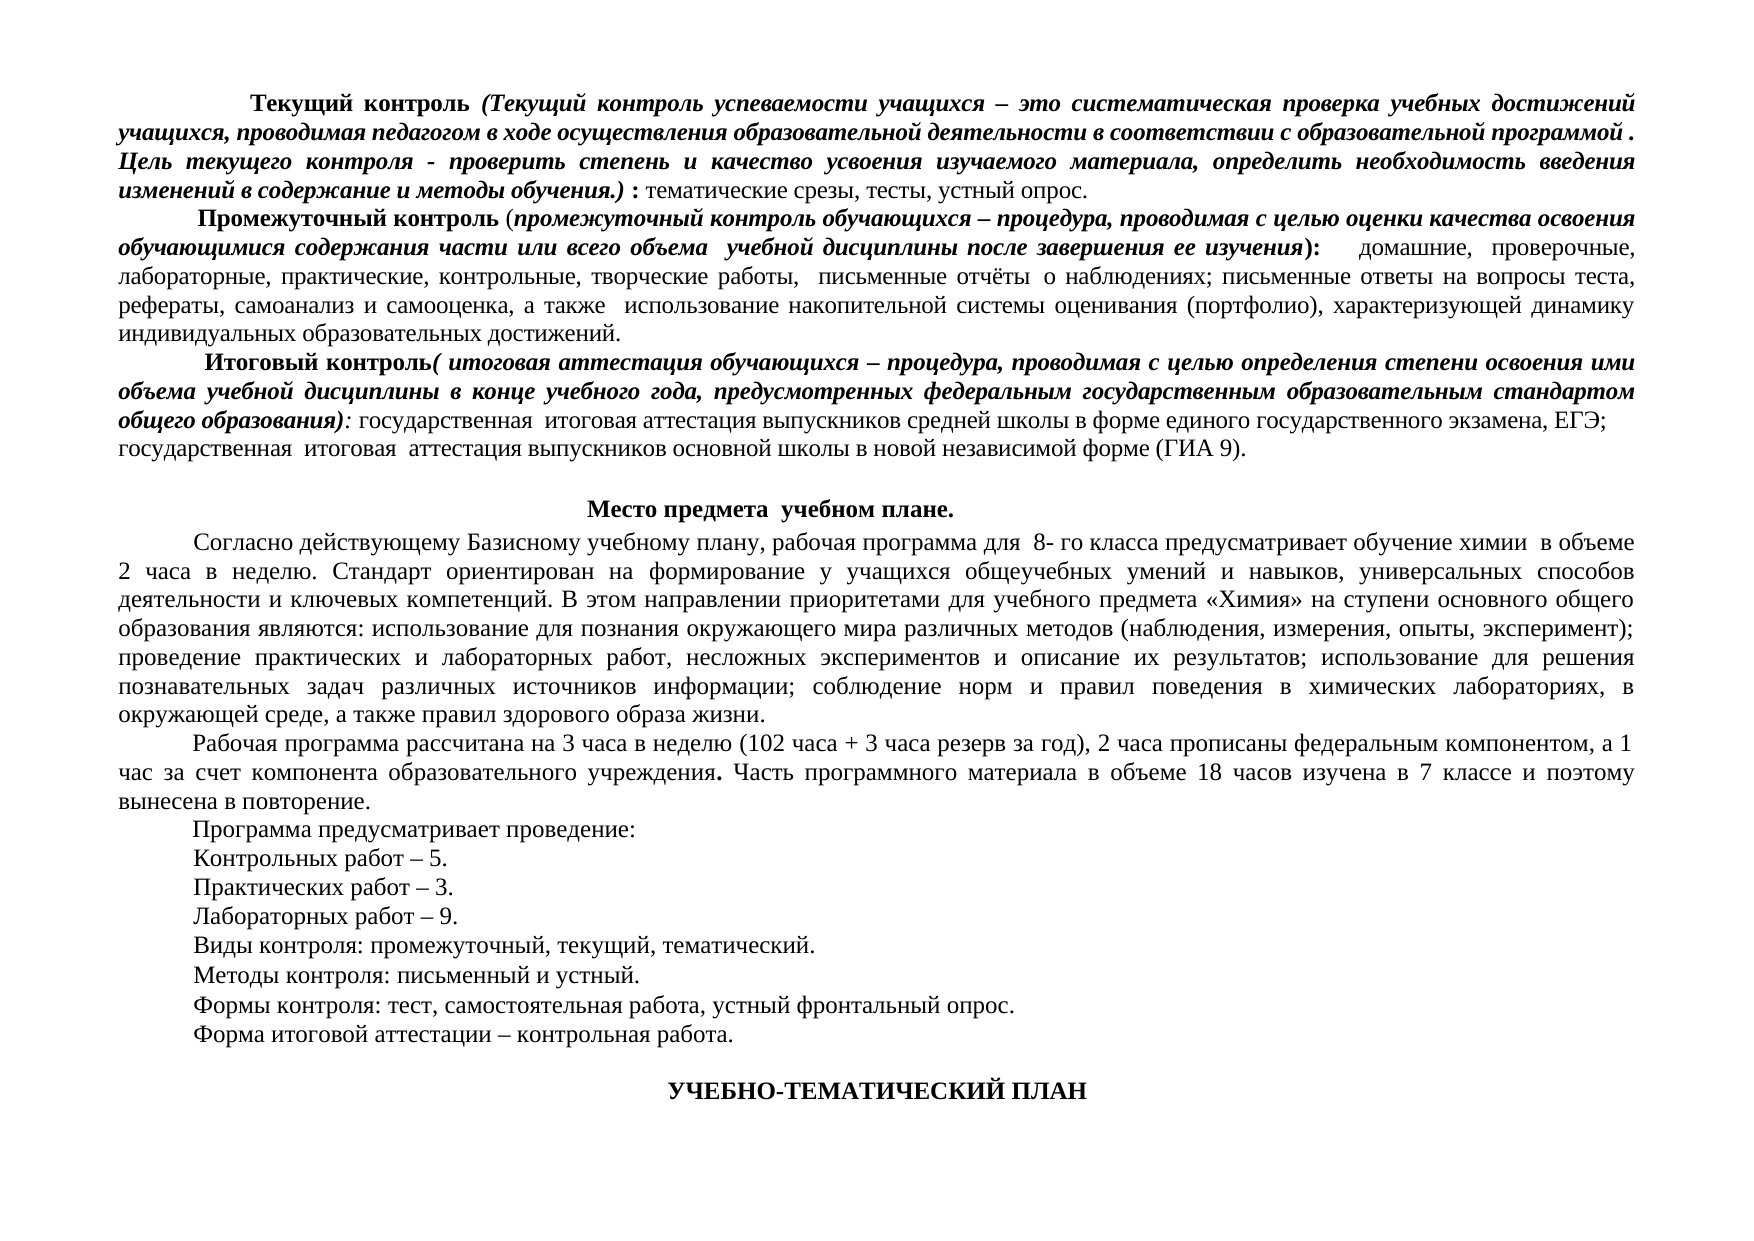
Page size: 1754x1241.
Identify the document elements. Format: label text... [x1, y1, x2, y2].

text Формы контроля: тест, самостоятельная работа, устный фронтальный опрос. [118, 990, 1636, 1019]
text Согласно действующему Базисному учебному плану, рабочая программа для 8- го класса предусматривает обучение химии в объеме 2 часа в неделю. Стандарт ориентирован на формирование у учащихся общеучебных умений и навыков, универсальных способов деятельности и ключевых компетенций. В этом направлении приоритетами для учебного предмета «Химия» на ступени основного общего образования являются: использование для познания окружающего мира различных методов (наблюдения, измерения, опыты, эксперимент); проведение практических и лабораторных работ, несложных экспериментов и описание их результатов; использование для решения познавательных задач различных источников информации; соблюдение норм и правил поведения в химических лабораториях, в окружающей среде, а также правил здорового образа жизни. [118, 527, 1636, 728]
text Текущий контроль (Текущий контроль успеваемости учащихся – это систематическая проверка учебных достижений учащихся, проводимая педагогом в ходе осуществления образовательной деятельности в соответствии с образовательной программой . Цель текущего контроля - проверить степень и качество усвоения изучаемого материала, определить необходимость введения изменений в содержание и методы обучения.) : тематические срезы, тесты, устный опрос. [118, 88, 1636, 203]
text Место предмета учебном плане. [118, 494, 1636, 523]
text Рабочая программа рассчитана на 3 часа в неделю (102 часа + 3 часа резерв за год), 2 часа прописаны федеральным компонентом, а 1 час за счет компонента образовательного учреждения. Часть программного материала в объеме 18 часов изучена в 7 классе и поэтому вынесена в повторение. [118, 728, 1636, 814]
text государственная итоговая аттестация выпускников основной школы в новой независимой форме (ГИА 9). [118, 433, 1636, 462]
text Лабораторных работ – 9. [118, 901, 1636, 929]
text Контрольных работ – 5. [118, 843, 1636, 872]
text Программа предусматривает проведение: [118, 814, 1636, 843]
text Виды контроля: промежуточный, текущий, тематический. [118, 931, 1636, 959]
text Итоговый контроль( итоговая аттестация обучающихся – процедура, проводимая с целью определения степени освоения ими объема учебной дисциплины в конце учебного года, предусмотренных федеральным государственным образовательным стандартом общего образования): государственная итоговая аттестация выпускников средней школы в форме единого государственного экзамена, ЕГЭ; [118, 347, 1636, 433]
text УЧЕБНО-ТЕМАТИЧЕСКИЙ ПЛАН [118, 1076, 1636, 1105]
text Практических работ – 3. [118, 872, 1636, 901]
text Промежуточный контроль (промежуточный контроль обучающихся – процедура, проводимая с целью оценки качества освоения обучающимися содержания части или всего объема учебной дисциплины после завершения ее изучения): домашние, проверочные, лабораторные, практические, контрольные, творческие работы, письменные отчёты о наблюдениях; письменные ответы на вопросы теста, рефераты, самоанализ и самооценка, а также использование накопительной системы оценивания (портфолио), характеризующей динамику индивидуальных образовательных достижений. [118, 203, 1636, 347]
text Методы контроля: письменный и устный. [118, 960, 1636, 989]
text Форма итоговой аттестации – контрольная работа. [118, 1019, 1636, 1048]
